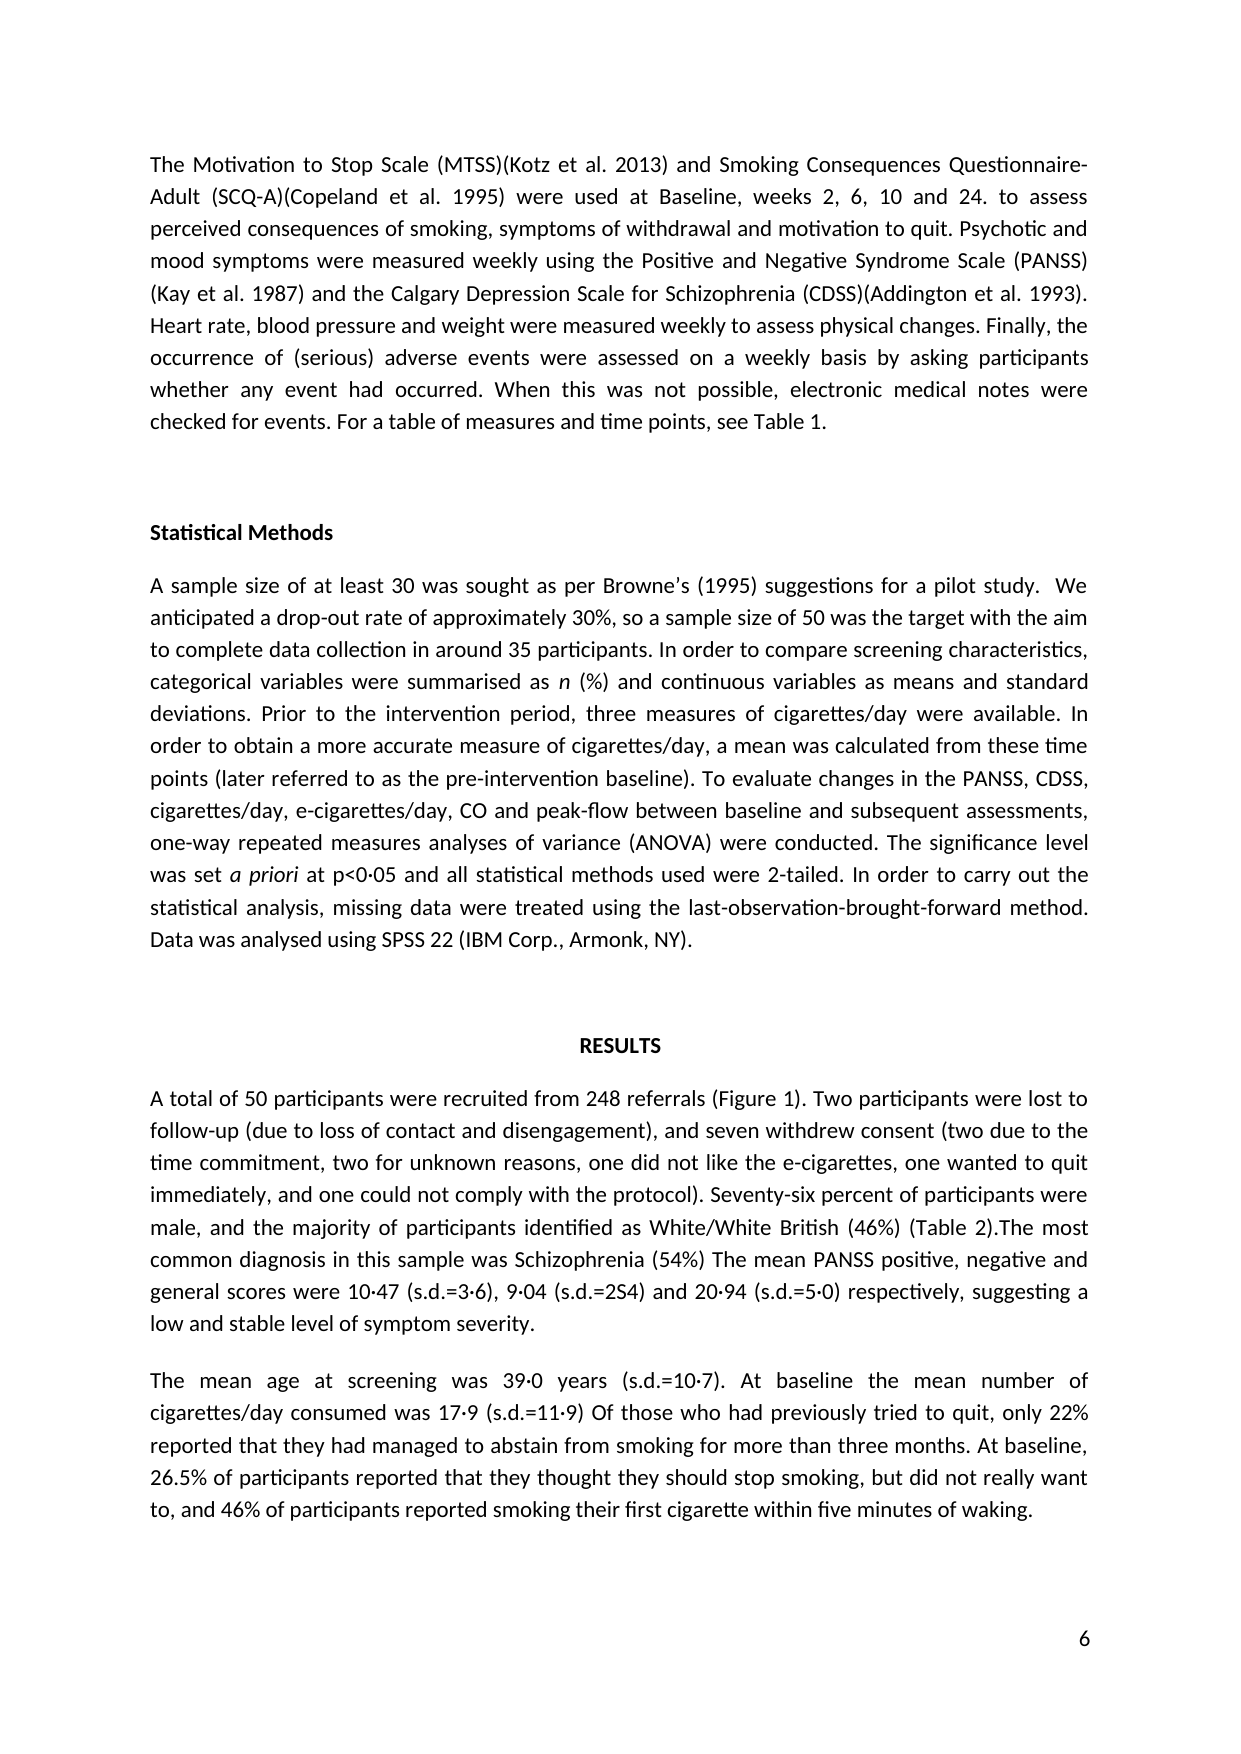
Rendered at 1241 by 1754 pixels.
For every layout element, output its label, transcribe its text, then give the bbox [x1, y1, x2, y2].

text The Motivation to Stop Scale (MTSS)(Kotz et al. 2013) and Smoking Consequences Questionnaire-Adult (SCQ-A)(Copeland et al. 1995) were used at Baseline, weeks 2, 6, 10 and 24. to assess perceived consequences of smoking, symptoms of withdrawal and motivation to quit. Psychotic and mood symptoms were measured weekly using the Positive and Negative Syndrome Scale (PANSS)(Kay et al. 1987) and the Calgary Depression Scale for Schizophrenia (CDSS)(Addington et al. 1993). Heart rate, blood pressure and weight were measured weekly to assess physical changes. Finally, the occurrence of (serious) adverse events were assessed on a weekly basis by asking participants whether any event had occurred. When this was not possible, electronic medical notes were checked for events. For a table of measures and time points, see Table 1. [150, 150, 1090, 436]
text A total of 50 participants were recruited from 248 referrals (Figure 1). Two participants were lost to follow-up (due to loss of contact and disengagement), and seven withdrew consent (two due to the time commitment, two for unknown reasons, one did not like the e-cigarettes, one wanted to quit immediately, and one could not comply with the protocol). Seventy-six percent of participants were male, and the majority of participants identified as White/White British (46%) (Table 2).The most common diagnosis in this sample was Schizophrenia (54%) The mean PANSS positive, negative and general scores were 10·47 (s.d.=3·6), 9·04 (s.d.=2S4) and 20·94 (s.d.=5·0) respectively, suggesting a low and stable level of symptom severity. [150, 1084, 1090, 1337]
text Statistical Methods [150, 518, 1090, 546]
text RESULTS [150, 1031, 1090, 1059]
text The mean age at screening was 39·0 years (s.d.=10·7). At baseline the mean number of cigarettes/day consumed was 17·9 (s.d.=11·9) Of those who had previously tried to quit, only 22% reported that they had managed to abstain from smoking for more than three months. At baseline, 26.5% of participants reported that they thought they should stop smoking, but did not really want to, and 46% of participants reported smoking their first cigarette within five minutes of waking. [150, 1366, 1090, 1523]
text A sample size of at least 30 was sought as per Browne’s (1995) suggestions for a pilot study. We anticipated a drop-out rate of approximately 30%, so a sample size of 50 was the target with the aim to complete data collection in around 35 participants. In order to compare screening characteristics, categorical variables were summarised as n (%) and continuous variables as means and standard deviations. Prior to the intervention period, three measures of cigarettes/day were available. In order to obtain a more accurate measure of cigarettes/day, a mean was calculated from these time points (later referred to as the pre-intervention baseline). To evaluate changes in the PANSS, CDSS, cigarettes/day, e-cigarettes/day, CO and peak-flow between baseline and subsequent assessments, one-way repeated measures analyses of variance (ANOVA) were conducted. The significance level was set a priori at p<0·05 and all statistical methods used were 2-tailed. In order to carry out the statistical analysis, missing data were treated using the last-observation-brought-forward method. Data was analysed using SPSS 22 (IBM Corp., Armonk, NY). [150, 571, 1090, 953]
